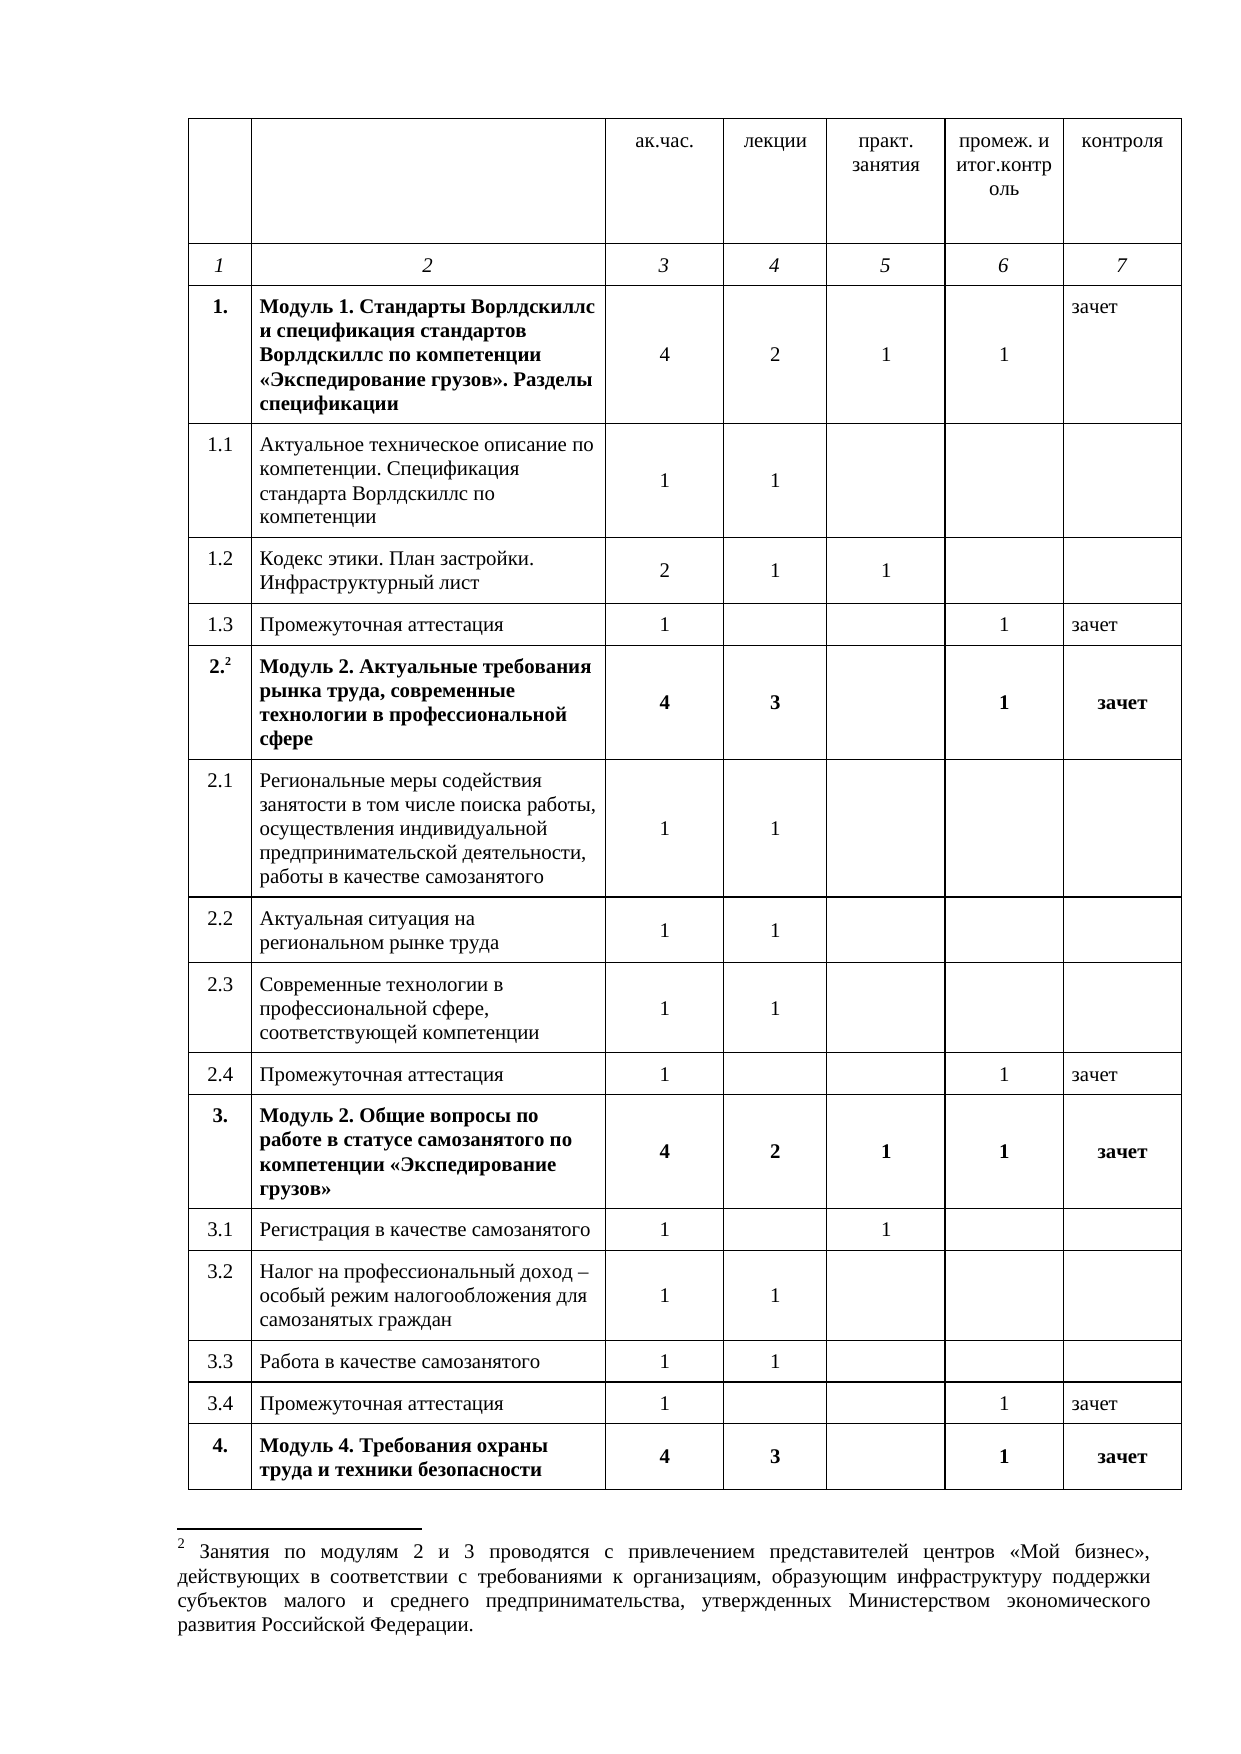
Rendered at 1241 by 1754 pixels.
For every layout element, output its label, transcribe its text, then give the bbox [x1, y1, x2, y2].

table_cell [1064, 1341, 1181, 1381]
table_cell [1064, 760, 1181, 896]
table_cell 1 [724, 1341, 826, 1381]
table_cell 3.1 [189, 1209, 251, 1250]
table_header № [189, 119, 251, 243]
table_cell [827, 1053, 944, 1094]
table_cell 1 [724, 760, 826, 896]
table_cell 4 [606, 1424, 723, 1489]
table_cell 3.4 [189, 1383, 251, 1423]
table_cell [1064, 898, 1181, 962]
table_cell 1 [606, 760, 723, 896]
table_cell [827, 1251, 944, 1339]
table_cell 7 [1064, 244, 1181, 285]
table_header Всего, ак.час. [606, 119, 723, 243]
table_cell 2.2 [189, 898, 251, 962]
table_cell 1 [724, 1251, 826, 1339]
table_cell [946, 760, 1063, 896]
table_cell [1064, 963, 1181, 1052]
table_cell 1 [946, 1424, 1063, 1489]
table_cell зачет [1064, 286, 1181, 423]
table_cell [946, 963, 1063, 1052]
table_cell 3 [724, 646, 826, 758]
table_cell [724, 604, 826, 644]
table_cell 1 [724, 538, 826, 603]
table_cell 1 [606, 1341, 723, 1381]
table_cell 1 [724, 963, 826, 1052]
table_cell 1 [946, 1053, 1063, 1094]
table_cell [946, 538, 1063, 603]
table_cell [1064, 538, 1181, 603]
table_cell Промежуточная аттестация [252, 604, 605, 644]
table_cell [827, 898, 944, 962]
table_cell 1 [724, 424, 826, 537]
table_cell Модуль 4. Требования охраны труда и техники безопасности [252, 1424, 605, 1489]
table_cell Современные технологии в профессиональной сфере, соответствующей компетенции [252, 963, 605, 1052]
table_cell 3 [606, 244, 723, 285]
table_cell [827, 646, 944, 758]
table_cell 1 [827, 538, 944, 603]
table_cell [827, 1341, 944, 1381]
table_cell 1 [827, 1095, 944, 1208]
table_cell 1 [946, 604, 1063, 644]
table_cell [827, 604, 944, 644]
table_cell 1 [606, 604, 723, 644]
table_cell промеж. и итог.контроль [946, 119, 1063, 243]
table_cell [946, 424, 1063, 537]
table_cell 1 [606, 1053, 723, 1094]
table_cell Налог на профессиональный доход – особый режим налогообложения для самозанятых граждан [252, 1251, 605, 1339]
table_cell 1 [827, 286, 944, 423]
table_cell 4 [606, 286, 723, 423]
table_cell Актуальная ситуация на региональном рынке труда [252, 898, 605, 962]
table_cell 5 [827, 244, 944, 285]
table_cell 2.3 [189, 963, 251, 1052]
table_cell [827, 1383, 944, 1423]
table_header Форма контроля [1064, 119, 1181, 243]
table_cell 3. [189, 1095, 251, 1208]
table_cell 1 [606, 1251, 723, 1339]
table_cell 2. [189, 646, 251, 758]
table_cell [724, 1209, 826, 1250]
table_cell Модуль 1. Стандарты Ворлдскиллс и спецификация стандартов Ворлдскиллс по компетенции «Экспедирование грузов». Разделы спецификации [252, 286, 605, 423]
table_cell 1. [189, 286, 251, 423]
table_cell Регистрация в качестве самозанятого [252, 1209, 605, 1250]
table_cell [946, 898, 1063, 962]
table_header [252, 119, 605, 243]
table_cell [827, 1424, 944, 1489]
table_cell 4 [724, 244, 826, 285]
table_cell 6 [946, 244, 1063, 285]
table_cell 1 [724, 898, 826, 962]
table_cell 1 [606, 424, 723, 537]
table_cell [946, 1251, 1063, 1339]
table_cell 2.1 [189, 760, 251, 896]
table_cell 1 [606, 963, 723, 1052]
table_cell 1 [189, 244, 251, 285]
table_cell 1 [827, 1209, 944, 1250]
table_cell Актуальное техническое описание по компетенции. Спецификация стандарта Ворлдскиллс по компетенции [252, 424, 605, 537]
table_cell практ. занятия [827, 119, 944, 243]
table_cell [946, 1341, 1063, 1381]
table_cell зачет [1064, 1383, 1181, 1423]
table_cell 2.4 [189, 1053, 251, 1094]
table_cell 1 [946, 286, 1063, 423]
table_cell 1 [606, 898, 723, 962]
table_cell 4 [606, 1095, 723, 1208]
table_cell 2 [724, 286, 826, 423]
table_cell 1 [606, 1383, 723, 1423]
table_cell зачет [1064, 1424, 1181, 1489]
table_cell зачет [1064, 1095, 1181, 1208]
table_cell [827, 963, 944, 1052]
table_cell 2 [252, 244, 605, 285]
table_cell [946, 1209, 1063, 1250]
table_cell 1.1 [189, 424, 251, 537]
table_cell 3 [724, 1424, 826, 1489]
table_cell [724, 1053, 826, 1094]
table_cell 4 [606, 646, 723, 758]
table_cell [827, 760, 944, 896]
table_cell зачет [1064, 1053, 1181, 1094]
table_cell 1 [946, 646, 1063, 758]
table_cell Региональные меры содействия занятости в том числе поиска работы, осуществления индивидуальной предпринимательской деятельности, работы в качестве самозанятого [252, 760, 605, 896]
table_cell 2 [724, 1095, 826, 1208]
table_cell [827, 424, 944, 537]
table_cell [724, 1383, 826, 1423]
table_cell [1064, 1251, 1181, 1339]
table_cell 1.2 [189, 538, 251, 603]
table_cell 4. [189, 1424, 251, 1489]
table_cell зачет [1064, 646, 1181, 758]
table_cell зачет [1064, 604, 1181, 644]
table_cell Промежуточная аттестация [252, 1053, 605, 1094]
table_cell лекции [724, 119, 826, 243]
table_cell 2 [606, 538, 723, 603]
table_cell Модуль 2. Общие вопросы по работе в статусе самозанятого по компетенции «Экспедирование грузов» [252, 1095, 605, 1208]
table_cell 3.2 [189, 1251, 251, 1339]
table_cell 1.3 [189, 604, 251, 644]
table_cell Промежуточная аттестация [252, 1383, 605, 1423]
table_cell 1 [606, 1209, 723, 1250]
table_cell [1064, 1209, 1181, 1250]
table_cell 1 [946, 1383, 1063, 1423]
table_cell 3.3 [189, 1341, 251, 1381]
table_cell [1064, 424, 1181, 537]
table_cell 1 [946, 1095, 1063, 1208]
table_cell Работа в качестве самозанятого [252, 1341, 605, 1381]
table_cell Кодекс этики. План застройки. Инфраструктурный лист [252, 538, 605, 603]
table_cell Модуль 2. Актуальные требования рынка труда, современные технологии в профессиональной сфере [252, 646, 605, 758]
